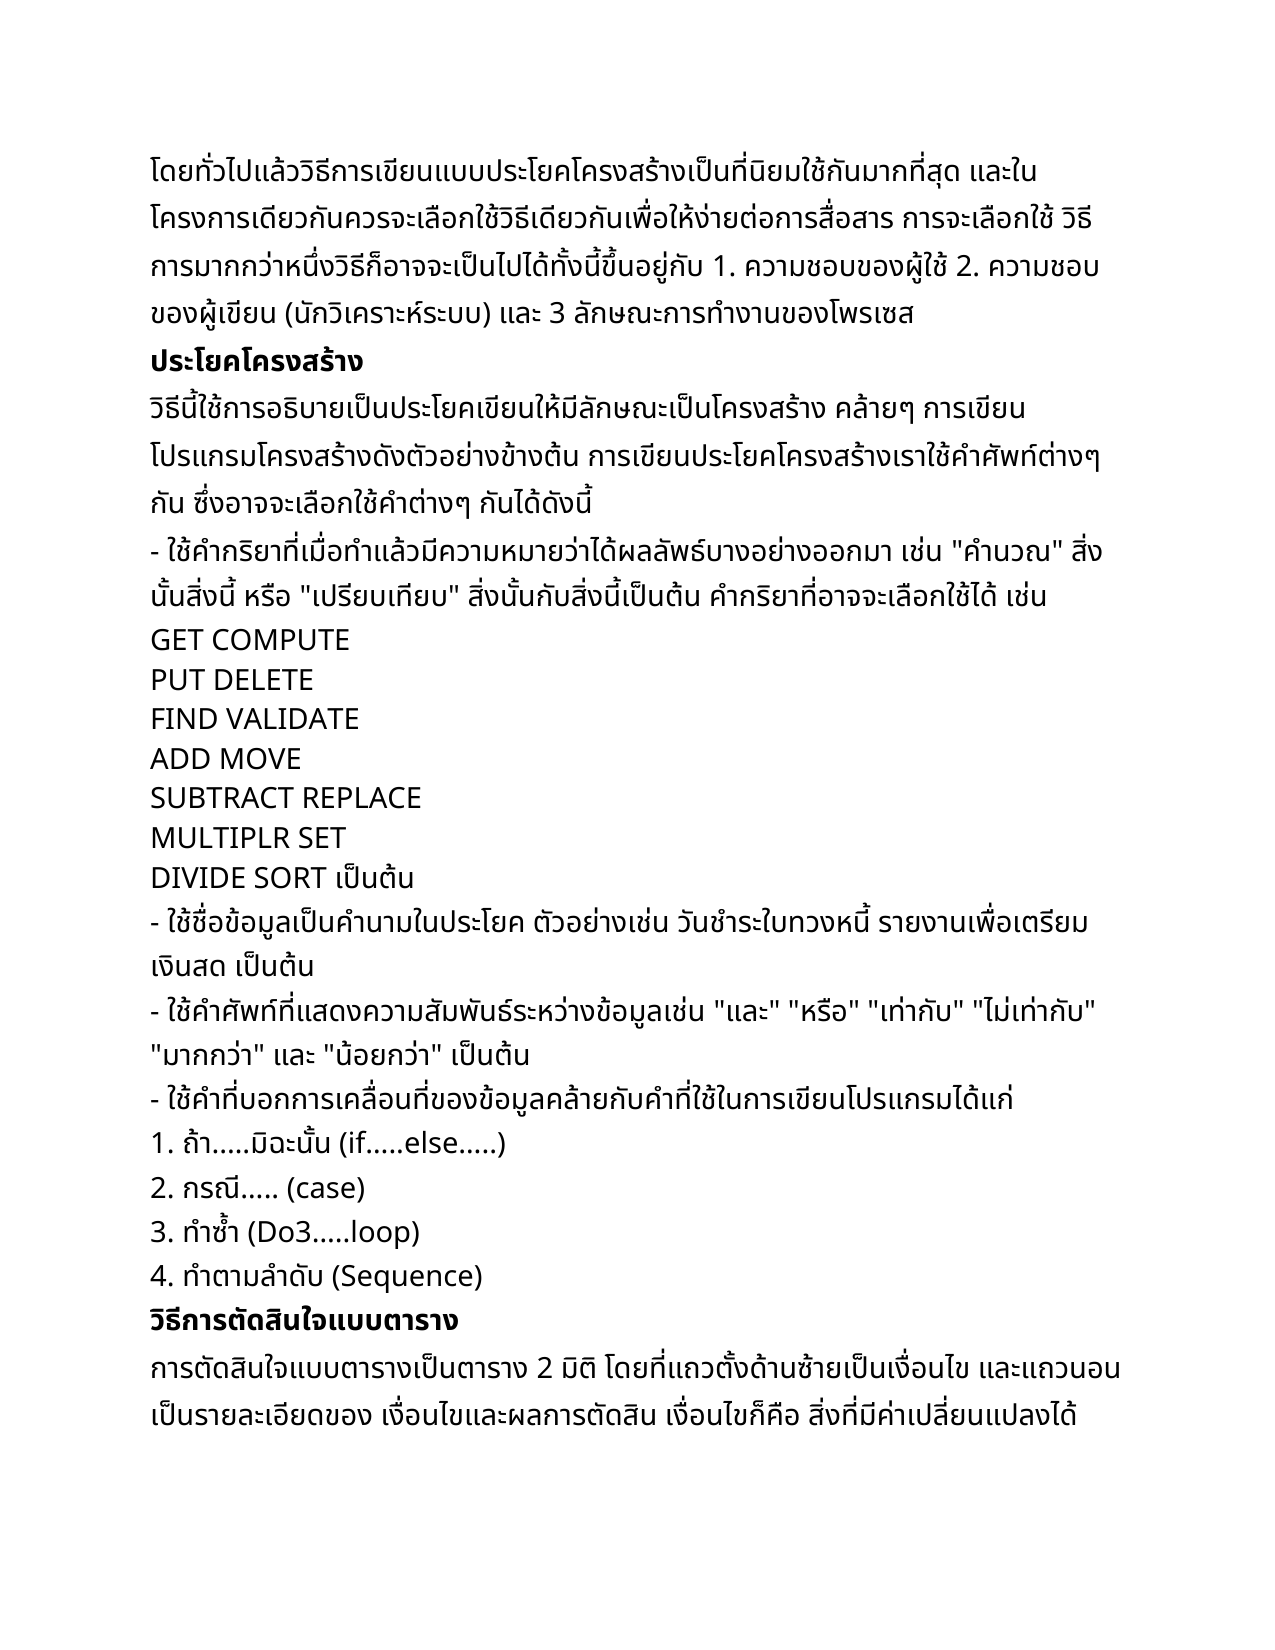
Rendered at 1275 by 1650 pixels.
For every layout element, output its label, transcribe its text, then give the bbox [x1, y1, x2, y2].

text โดยทั่วไปแล้ววิธีการเขียนแบบประโยคโครงสร้างเป็นที่นิยมใช้กันมากที่สุด และในโครงการเดียวกันควรจะเลือกใช้วิธีเดียวกันเพื่อให้ง่ายต่อการสื่อสาร การจะเลือกใช้ วิธีการมากกว่าหนึ่งวิธีก็อาจจะเป็นไปได้ทั้งนี้ขึ้นอยู่กับ 1. ความชอบของผู้ใช้ 2. ความชอบของผู้เขียน (นักวิเคราะห์ระบบ) และ 3 ลักษณะการทำงานของโพรเซส [150, 150, 1125, 337]
text วิธีการตัดสินใจแบบตาราง การตัดสินใจแบบตารางเป็นตาราง 2 มิติ โดยที่แถวตั้งด้านซ้ายเป็นเงื่อนไข และแถวนอนเป็นรายละเอียดของ เงื่อนไขและผลการตัดสิน เงื่อนไขก็คือ สิ่งที่มีค่าเปลี่ยนแปลงได้ [150, 1300, 1125, 1439]
text - ใช้คำกริยาที่เมื่อทำแล้วมีความหมายว่าได้ผลลัพธ์บางอย่างออกมา เช่น "คำนวณ" สิ่งนั้นสิ่งนี้ หรือ "เปรียบเทียบ" สิ่งนั้นกับสิ่งนี้เป็นต้น คำกริยาที่อาจจะเลือกใช้ได้ เช่น GET COMPUTE PUT DELETE FIND VALIDATE ADD MOVE SUBTRACT REPLACE MULTIPLR SET DIVIDE SORT เป็นต้น - ใช้ชื่อข้อมูลเป็นคำนามในประโยค ตัวอย่างเช่น วันชำระใบทวงหนี้ รายงานเพื่อเตรียมเงินสด เป็นต้น - ใช้คำศัพท์ที่แสดงความสัมพันธ์ระหว่างข้อมูลเช่น "และ" "หรือ" "เท่ากับ" "ไม่เท่ากับ" "มากกว่า" และ "น้อยกว่า" เป็นต้น - ใช้คำที่บอกการเคลื่อนที่ของข้อมูลคล้ายกับคำที่ใช้ในการเขียนโปรแกรมได้แก่ 1. ถ้า..…มิฉะนั้น (if…..else…..) 2. กรณี….. (case) 3. ทำซ้ำ (Do3…..loop) 4. ทำตามลำดับ (Sequence) [150, 531, 1125, 1300]
text ประโยคโครงสร้าง วิธีนี้ใช้การอธิบายเป็นประโยคเขียนให้มีลักษณะเป็นโครงสร้าง คล้ายๆ การเขียนโปรแกรมโครงสร้างดังตัวอย่างข้างต้น การเขียนประโยคโครงสร้างเราใช้คำศัพท์ต่างๆ กัน ซึ่งอาจจะเลือกใช้คำต่างๆ กันได้ดังนี้ [150, 341, 1125, 527]
